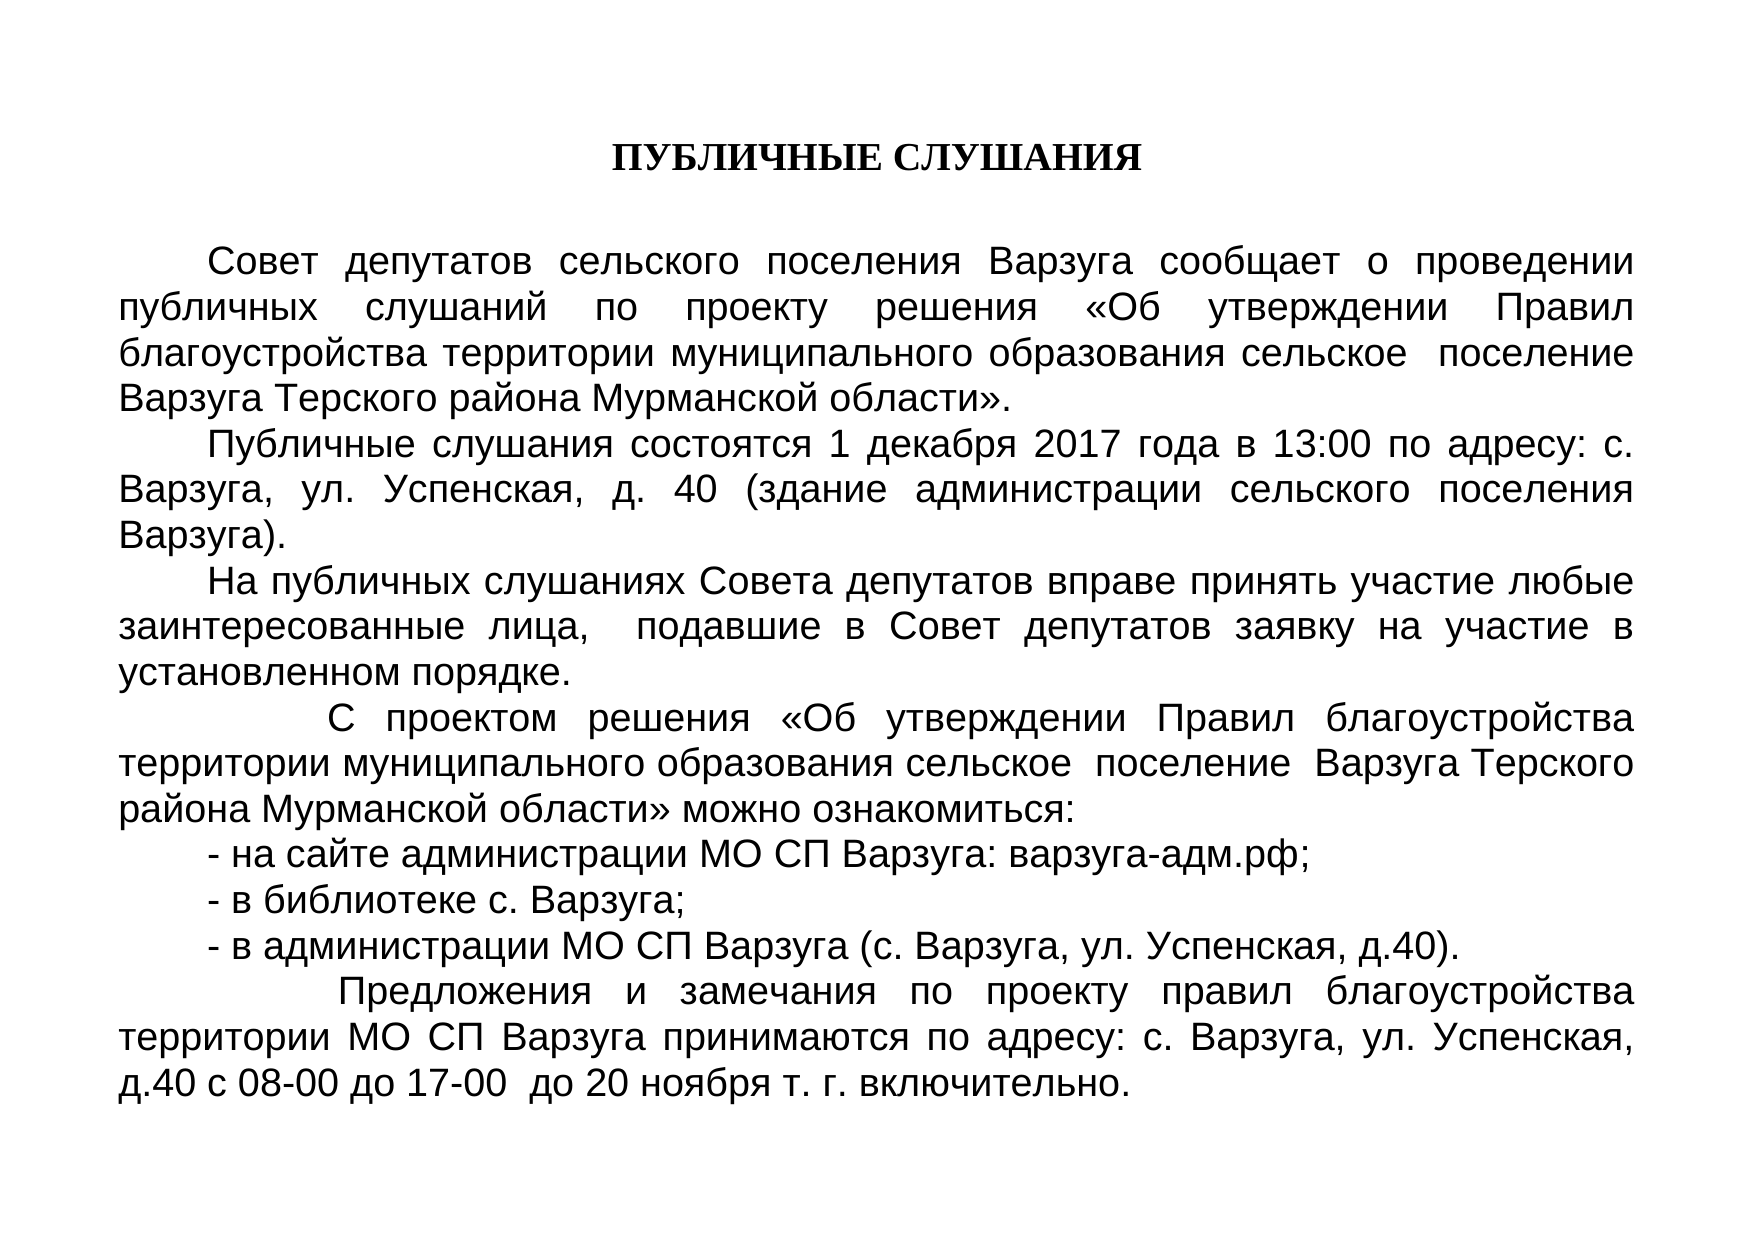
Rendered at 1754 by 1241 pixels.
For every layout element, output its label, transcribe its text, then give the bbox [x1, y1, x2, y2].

text Публичные слушания состоятся 1 декабря 2017 года в 13:00 по адресу: с. Варзуга, ул. Успенская, д. 40 (здание администрации сельского поселения Варзуга). [118, 420, 1636, 557]
text На публичных слушаниях Совета депутатов вправе принять участие любые заинтересованные лица, подавшие в Совет депутатов заявку на участие в установленном порядке. [118, 557, 1636, 694]
text Совет депутатов сельского поселения Варзуга сообщает о проведении публичных слушаний по проекту решения «Об утверждении Правил благоустройства территории муниципального образования сельское поселение Варзуга Терского района Мурманской области». [118, 237, 1636, 420]
text - в библиотеке с. Варзуга; [118, 876, 1636, 922]
text Предложения и замечания по проекту правил благоустройства территории МО СП Варзуга принимаются по адресу: с. Варзуга, ул. Успенская, д.40 с 08-00 до 17-00 до 20 ноября т. г. включительно. [118, 967, 1636, 1104]
text - в администрации МО СП Варзуга (с. Варзуга, ул. Успенская, д.40). [118, 922, 1636, 967]
text ПУБЛИЧНЫЕ СЛУШАНИЯ [118, 133, 1636, 178]
text С проектом решения «Об утверждении Правил благоустройства территории муниципального образования сельское поселение Варзуга Терского района Мурманской области» можно ознакомиться: [118, 694, 1636, 831]
text - на сайте администрации МО СП Варзуга: варзуга-адм.рф; [118, 831, 1636, 876]
